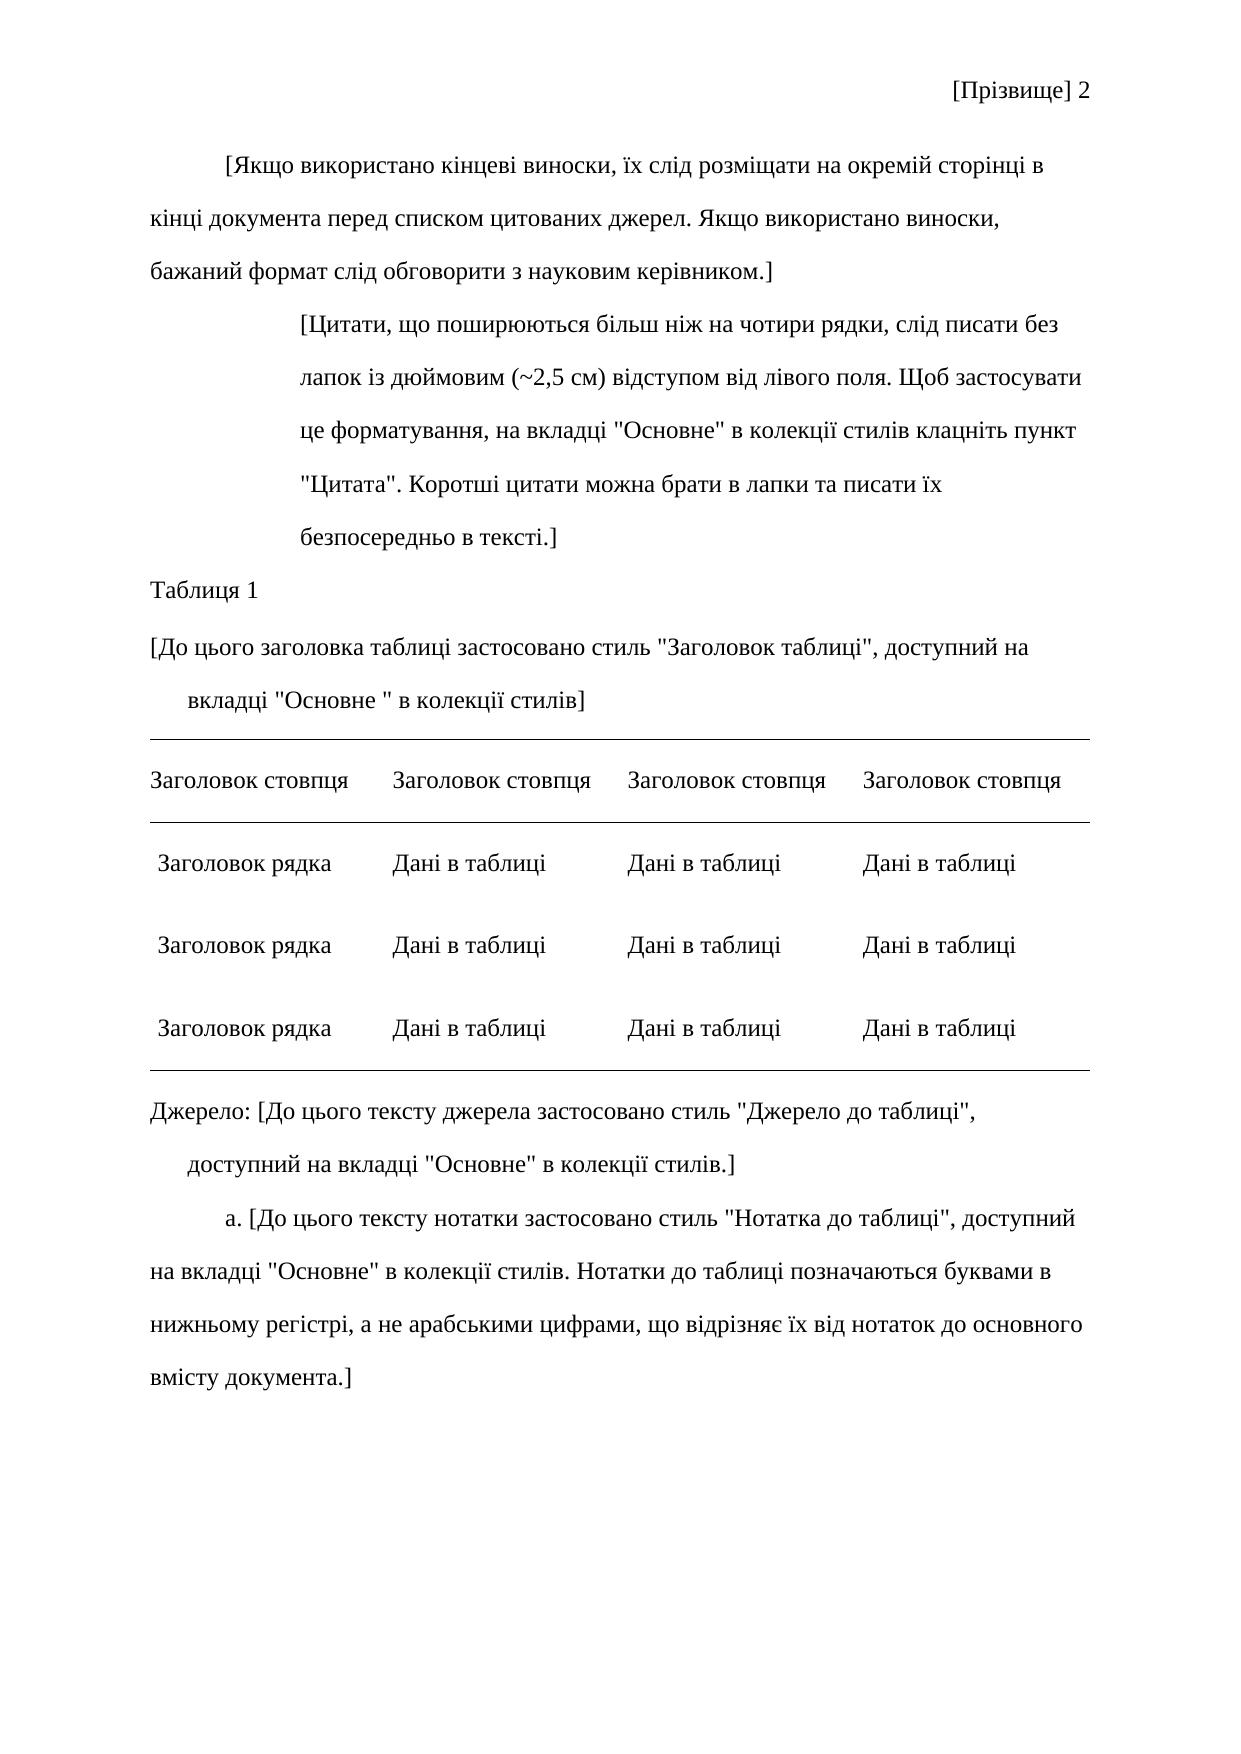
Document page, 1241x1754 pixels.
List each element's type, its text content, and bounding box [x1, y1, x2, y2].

table_cell [385, 988, 620, 1070]
table_header [855, 740, 1090, 822]
table_header [385, 740, 620, 822]
table_cell [855, 823, 1090, 906]
table_cell [385, 906, 620, 988]
table_header [620, 740, 855, 822]
text Таблиця 1 [150, 575, 1090, 604]
table_header [150, 740, 385, 822]
table_cell [150, 906, 385, 988]
text Джерело: [150, 1096, 1090, 1178]
table_cell [150, 988, 385, 1070]
table_cell [150, 823, 385, 906]
table_cell [620, 906, 855, 988]
table_cell [855, 988, 1090, 1070]
table_cell [620, 988, 855, 1070]
table_cell [855, 906, 1090, 988]
table_cell [620, 823, 855, 906]
table_cell [385, 823, 620, 906]
